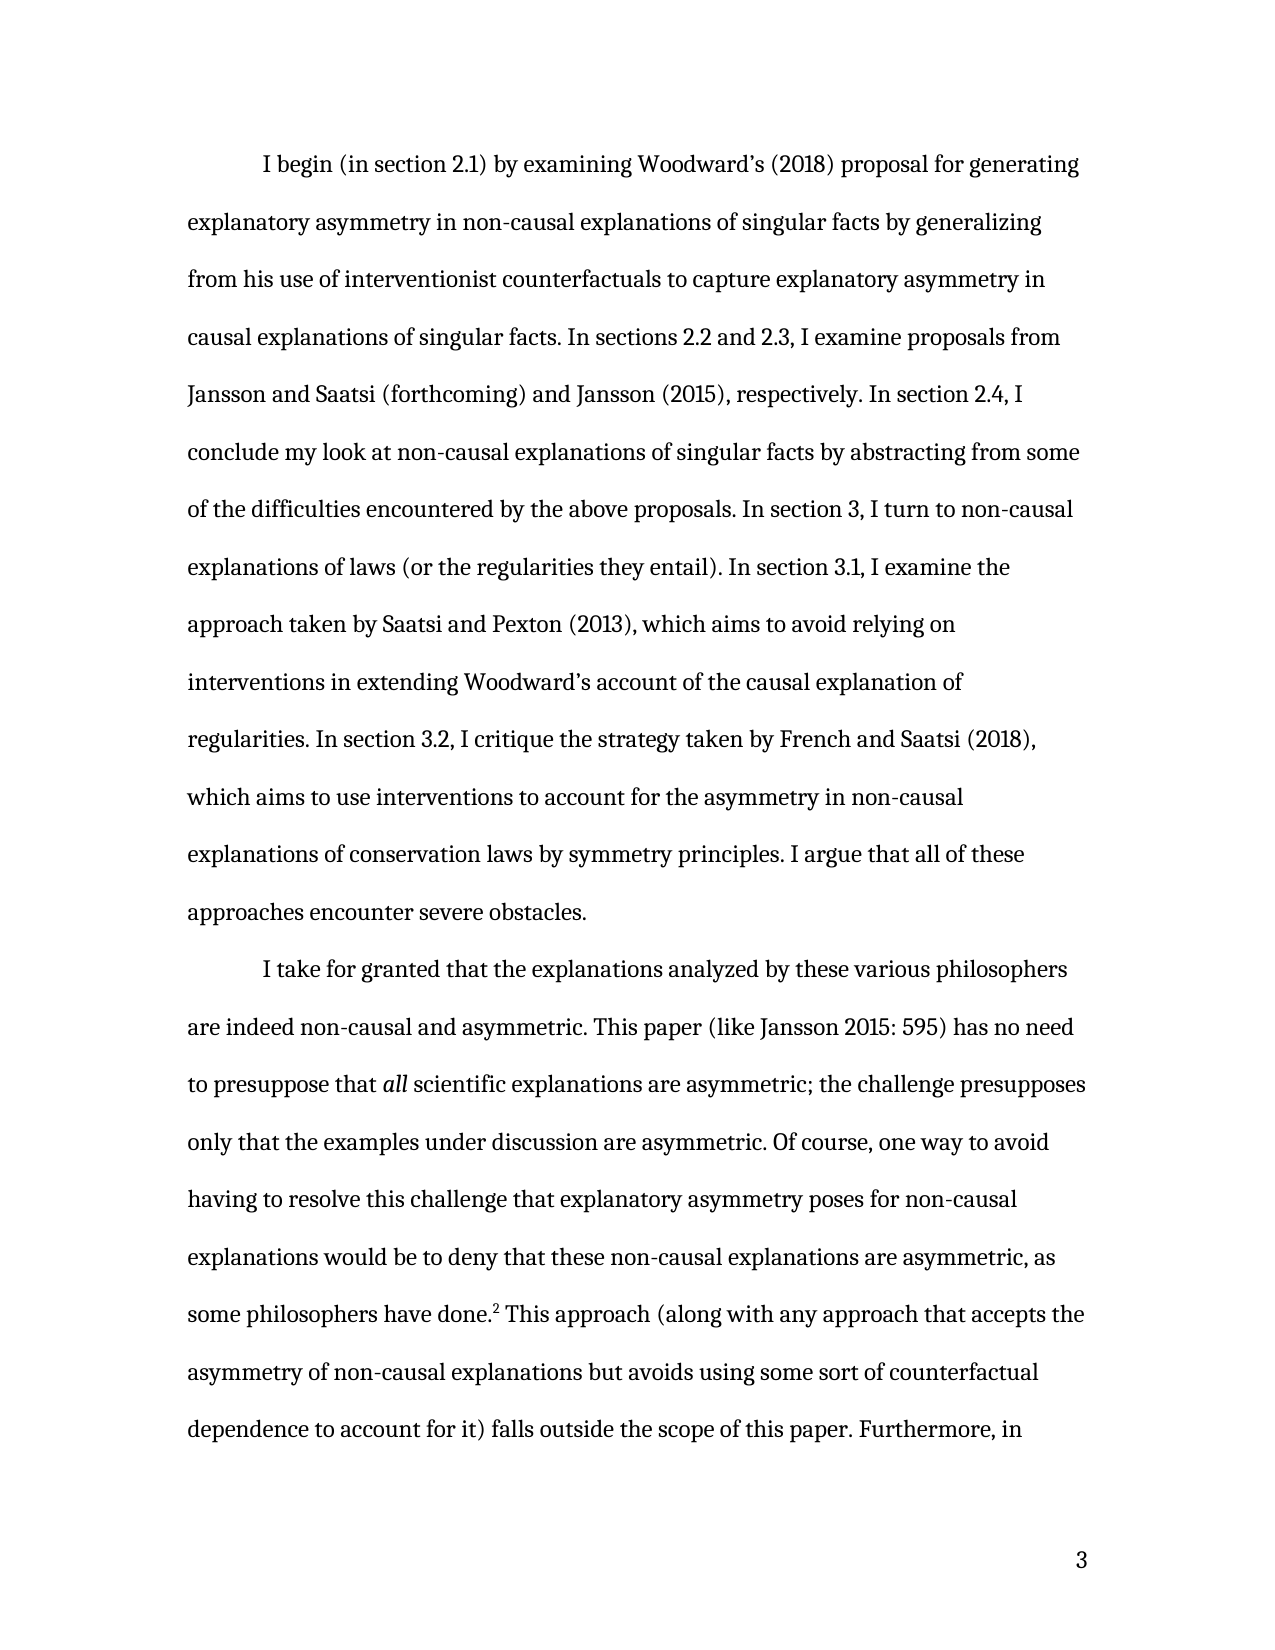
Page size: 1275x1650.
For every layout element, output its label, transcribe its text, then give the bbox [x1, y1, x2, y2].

text I begin (in section 2.1) by examining Woodward’s (2018) proposal for generating explanatory asymmetry in non-causal explanations of singular facts by generalizing from his use of interventionist counterfactuals to capture explanatory asymmetry in causal explanations of singular facts. In sections 2.2 and 2.3, I examine proposals from Jansson and Saatsi (forthcoming) and Jansson (2015), respectively. In section 2.4, I conclude my look at non-causal explanations of singular facts by abstracting from some of the difficulties encountered by the above proposals. In section 3, I turn to non-causal explanations of laws (or the regularities they entail). In section 3.1, I examine the approach taken by Saatsi and Pexton (2013), which aims to avoid relying on interventions in extending Woodward’s account of the causal explanation of regularities. In section 3.2, I critique the strategy taken by French and Saatsi (2018), which aims to use interventions to account for the asymmetry in non-causal explanations of conservation laws by symmetry principles. I argue that all of these approaches encounter severe obstacles. [187, 150, 1087, 926]
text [187, 955, 1087, 1444]
